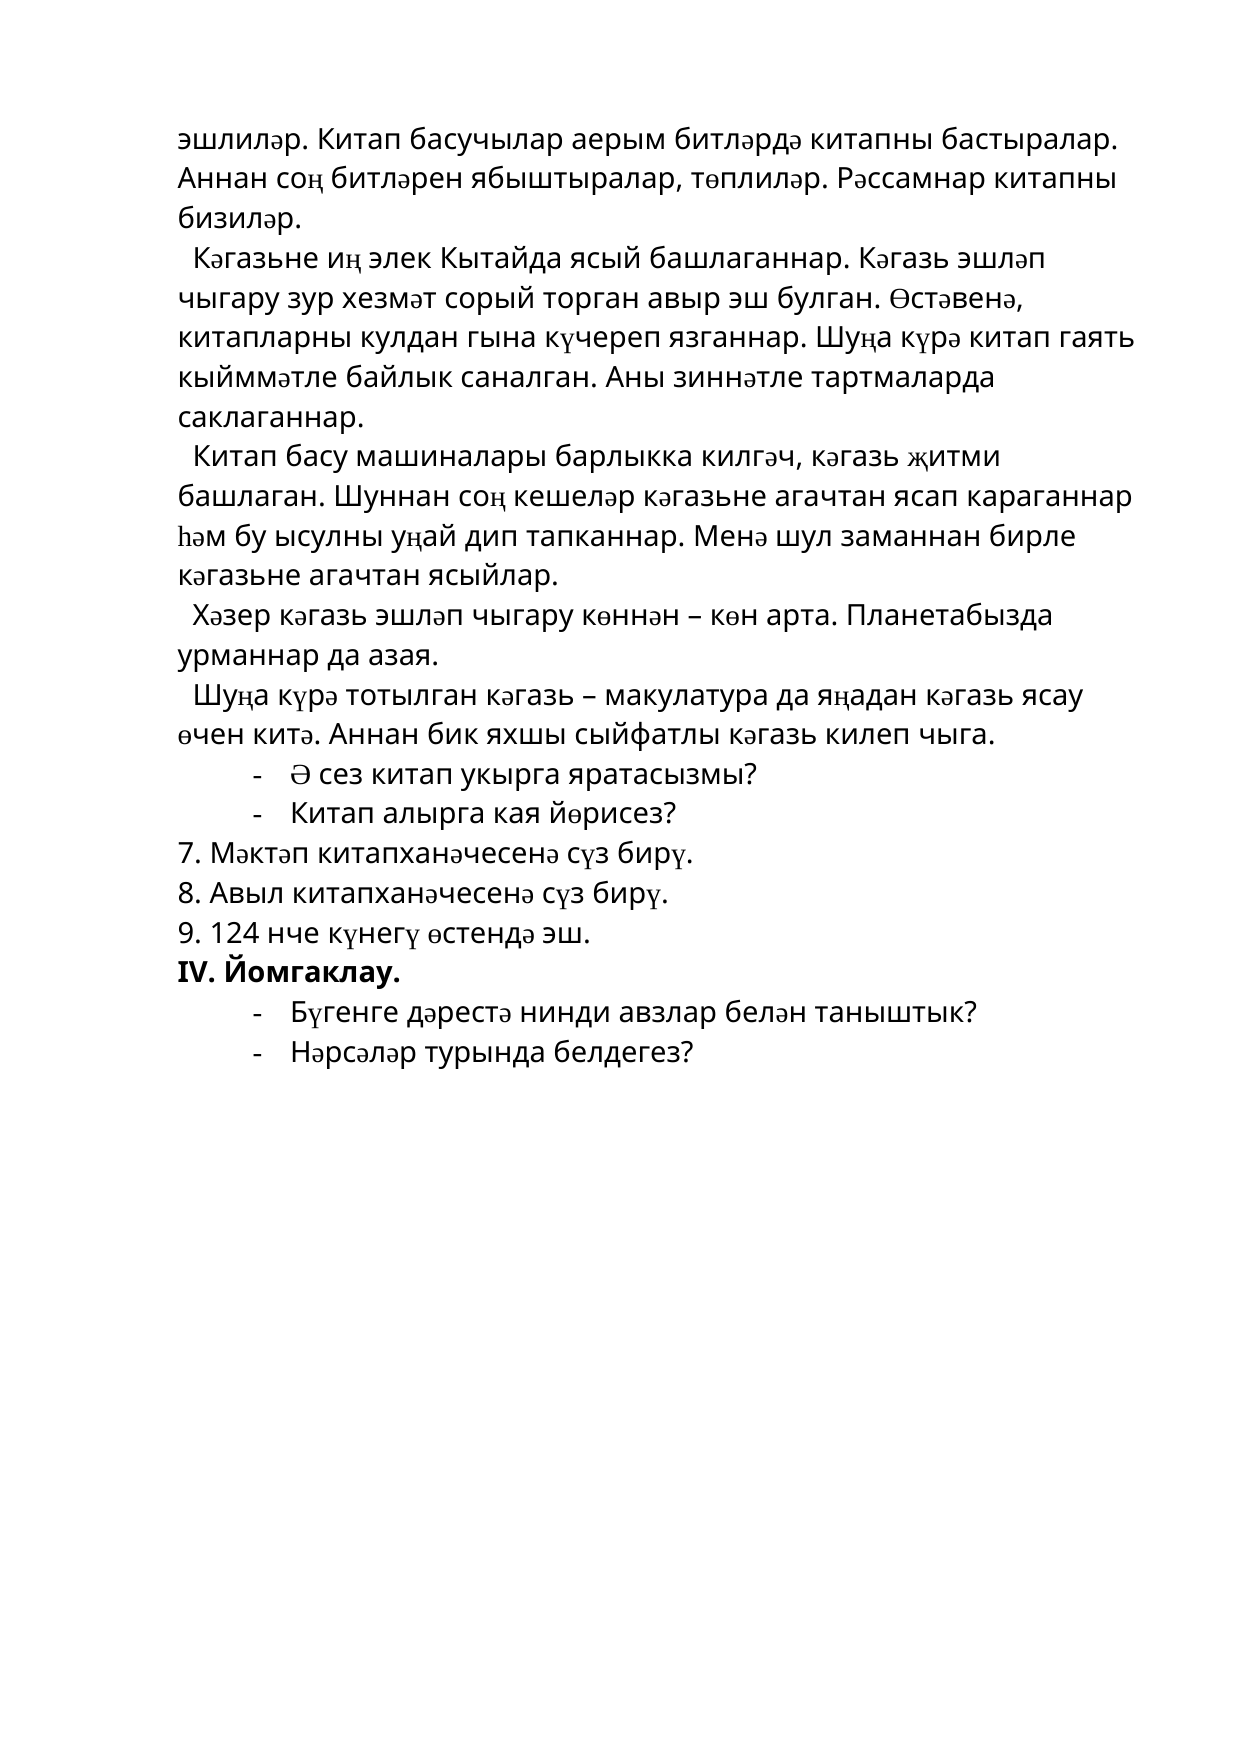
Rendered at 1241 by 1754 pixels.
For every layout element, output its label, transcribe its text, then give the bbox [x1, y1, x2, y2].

list Бүгенге дәрестә нинди авзлар белән таныштык? [252, 991, 1152, 1031]
list Нәрсәләр турында белдегез? [252, 1031, 1152, 1071]
list Китап алырга кая йөрисез? [252, 793, 1152, 832]
list Ә сез китап укырга яратасызмы? [252, 753, 1152, 793]
text Китап басу машиналары барлыкка килгәч, кәгазь җитми башлаган. Шуннан соң кешеләр кәгазьне агачтан ясап караганнар һәм бу ысулны уңай дип тапканнар. Менә шул заманнан бирле кәгазьне агачтан ясыйлар. [177, 436, 1152, 594]
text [177, 118, 1152, 237]
text 8. Авыл китапханәчесенә сүз бирү. [177, 872, 1152, 912]
text 7. Мәктәп китапханәчесенә сүз бирү. [177, 832, 1152, 872]
text IV. Йомгаклау. [177, 952, 1152, 991]
text Кәгазьне иң элек Кытайда ясый башлаганнар. Кәгазь эшләп чыгару зур хезмәт сорый торган авыр эш булган. Өстәвенә, китапларны кулдан гына күчереп язганнар. Шуңа күрә китап гаять кыйммәтле байлык саналган. Аны зиннәтле тартмаларда саклаганнар. [177, 237, 1152, 436]
text Шуңа күрә тотылган кәгазь – макулатура да яңадан кәгазь ясау өчен китә. Аннан бик яхшы сыйфатлы кәгазь килеп чыга. [177, 674, 1152, 753]
text Хәзер кәгазь эшләп чыгару көннән – көн арта. Планетабызда урманнар да азая. [177, 594, 1152, 674]
text 9. 124 нче күнегү өстендә эш. [177, 912, 1152, 952]
